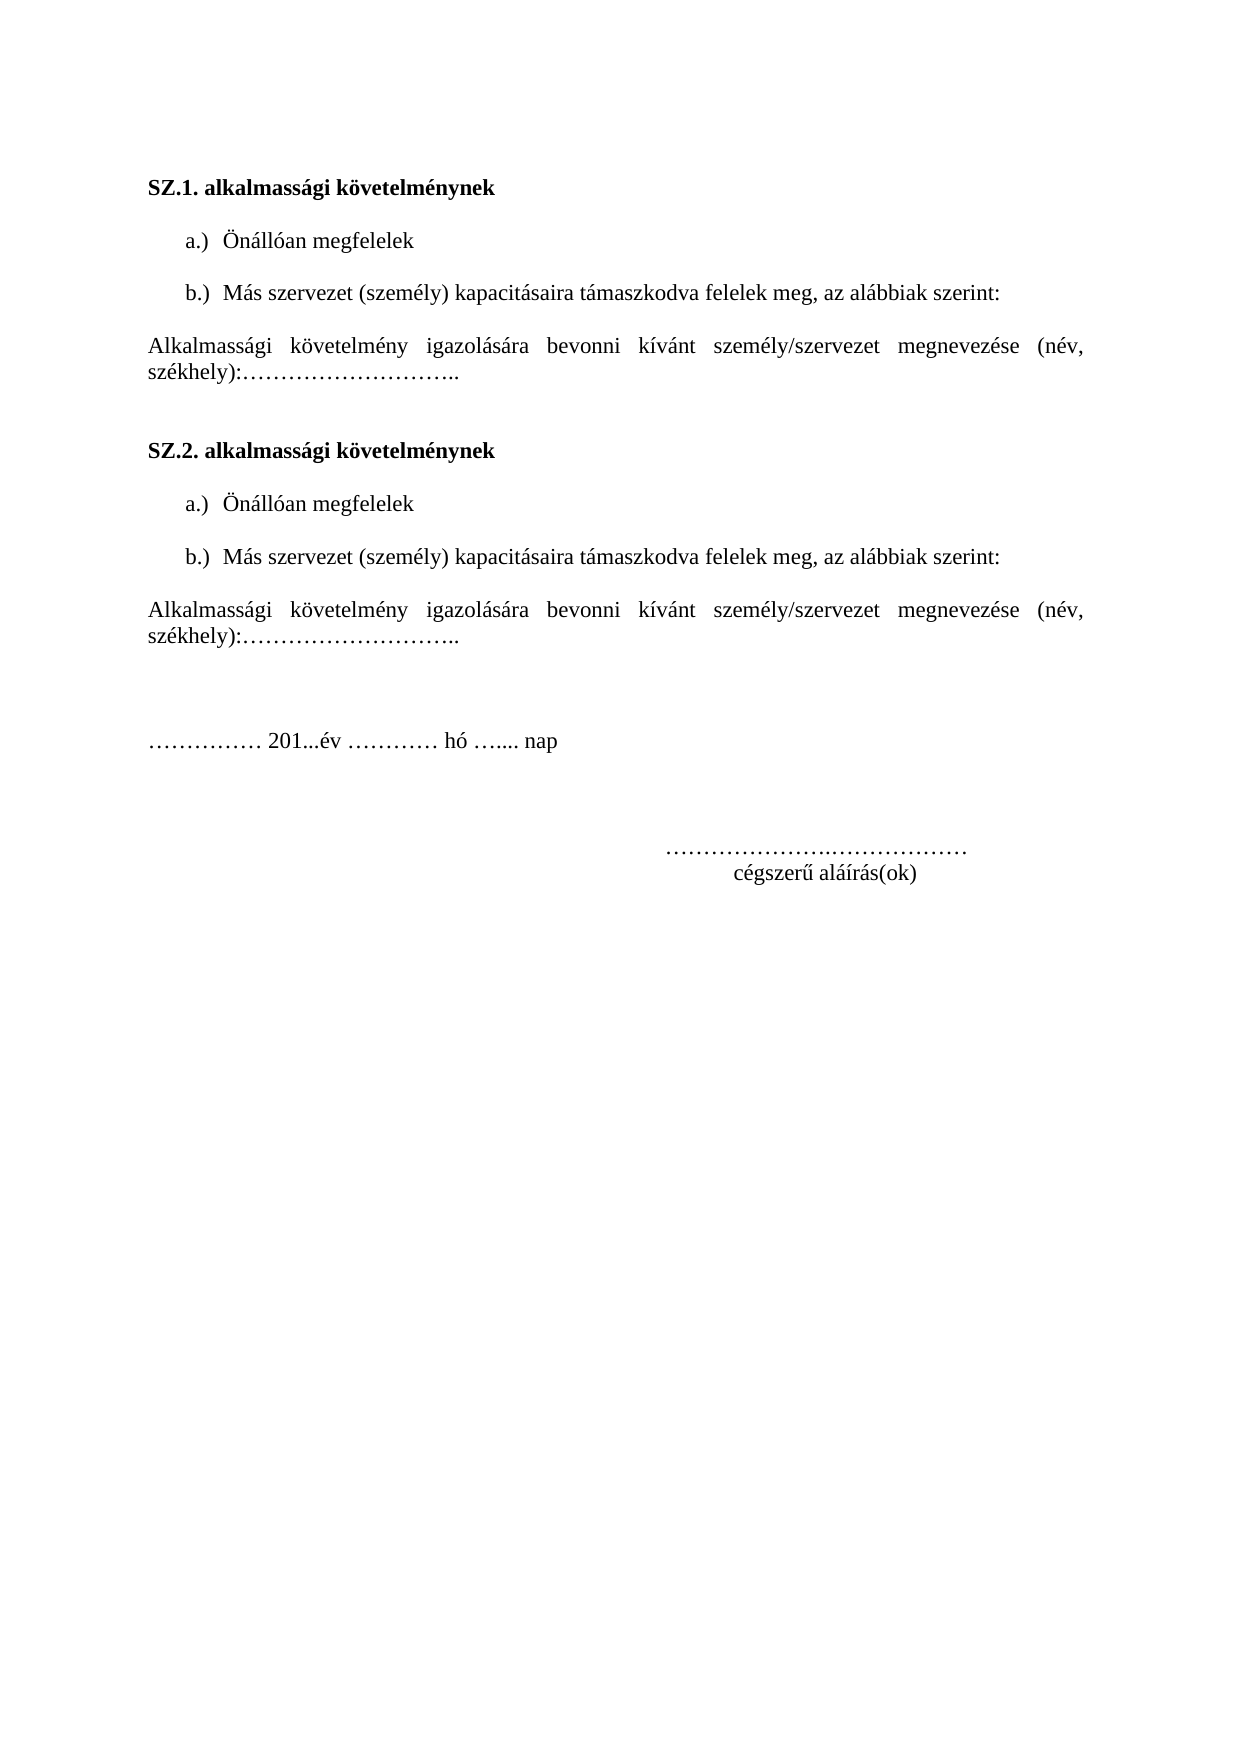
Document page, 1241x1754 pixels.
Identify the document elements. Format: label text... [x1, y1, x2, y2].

list Önállóan megfelelek [185, 490, 1085, 517]
text SZ.1. alkalmassági követelménynek [148, 174, 1093, 200]
title cégszerű aláírás(ok) [664, 859, 1093, 886]
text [148, 332, 1085, 385]
list Más szervezet (személy) kapacitásaira támaszkodva felelek meg, az alábbiak szerint: [185, 543, 1085, 569]
text Alkalmassági követelmény igazolására bevonni kívánt személy/szervezet megnevezése (név, székhely):……………………….. [148, 596, 1085, 648]
title ………………….……………… [664, 833, 1093, 859]
text SZ.2. alkalmassági követelménynek [148, 437, 1093, 464]
title …………… 201...év ………… hó ….... nap [148, 727, 1093, 754]
list Önállóan megfelelek [185, 227, 1085, 253]
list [185, 279, 1085, 306]
